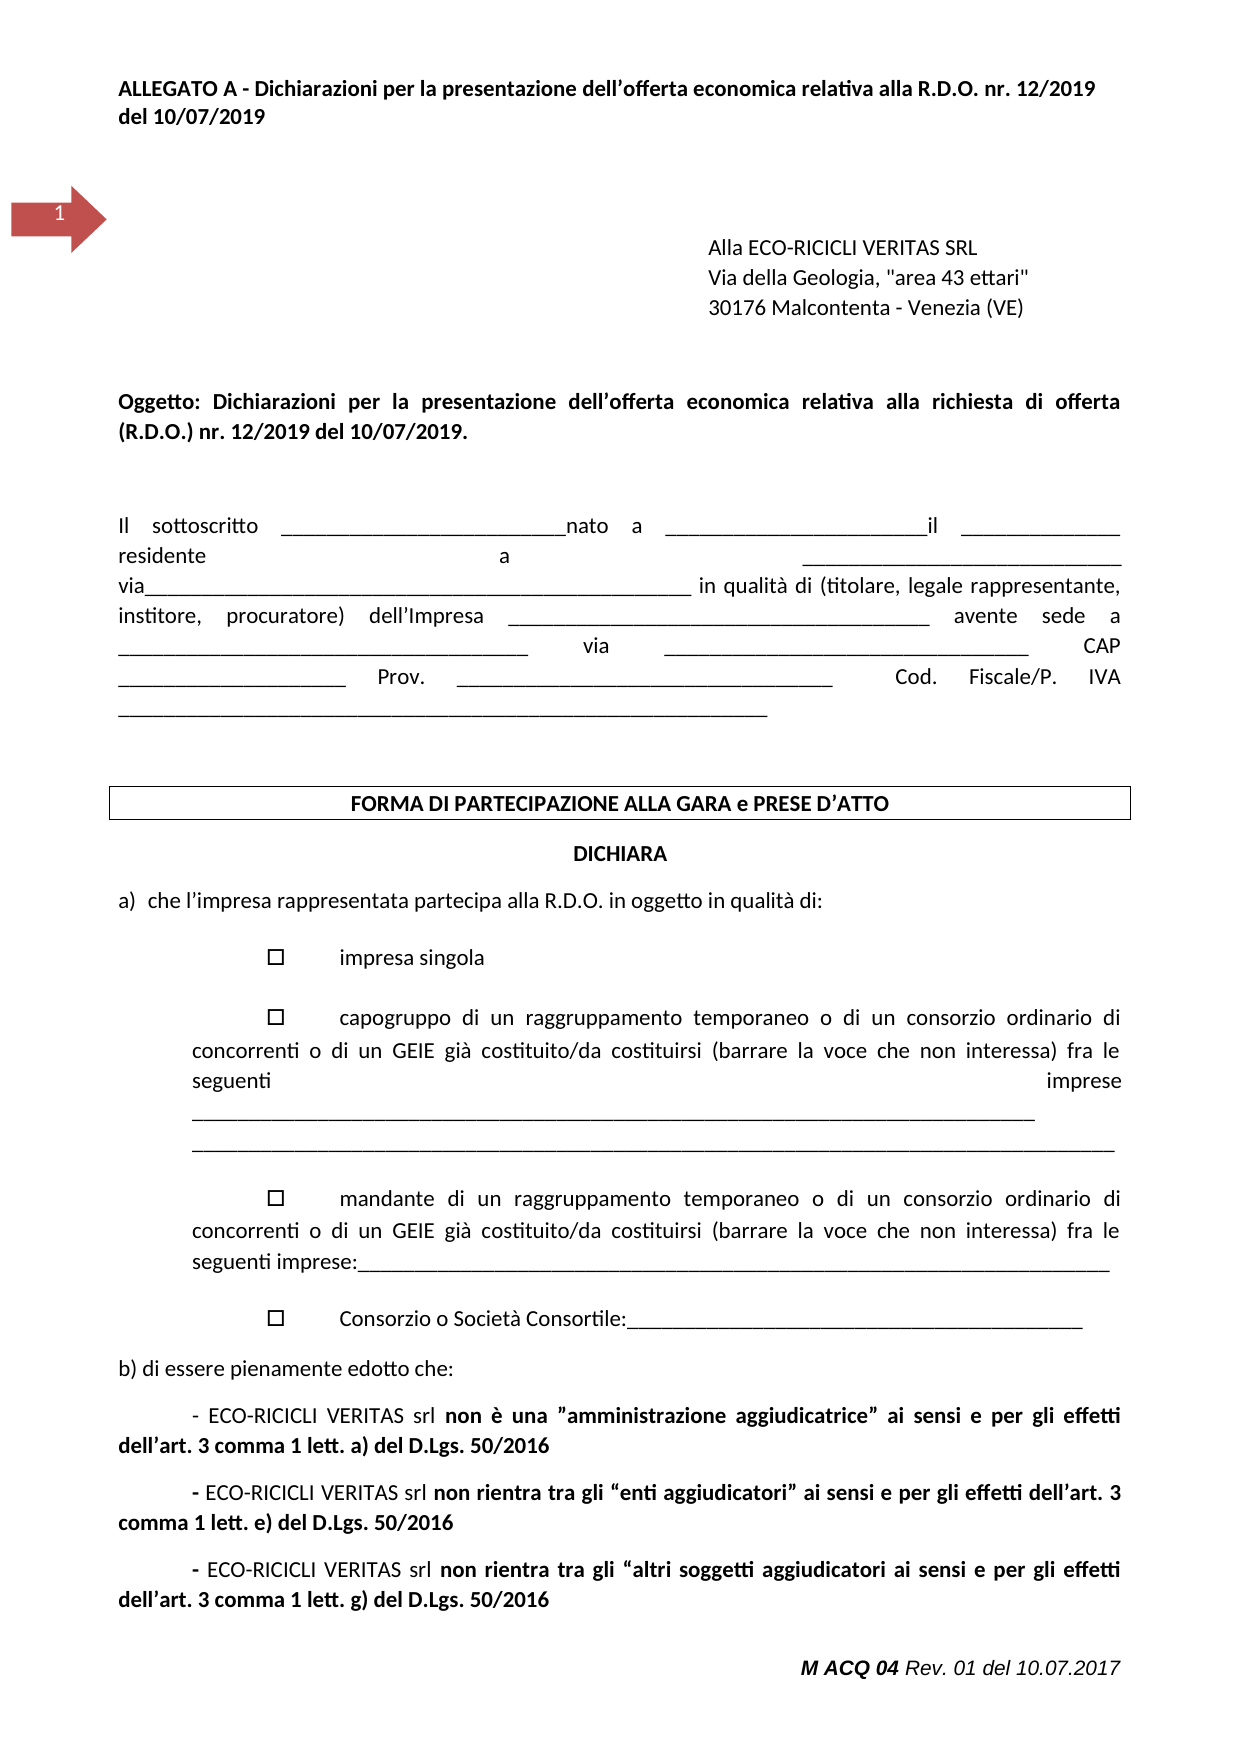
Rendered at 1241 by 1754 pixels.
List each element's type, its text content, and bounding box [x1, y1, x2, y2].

text - ECO-RICICLI VERITAS srl non è una ”amministrazione aggiudicatrice” ai sensi e per gli effetti dell’art. 3 comma 1 lett. a) del D.Lgs. 50/2016 [118, 1401, 1122, 1459]
text - ECO-RICICLI VERITAS srl non rientra tra gli “enti aggiudicatori” ai sensi e per gli effetti dell’art. 3 comma 1 lett. e) del D.Lgs. 50/2016 [118, 1478, 1122, 1537]
text Alla ECO-RICICLI VERITAS SRL Via della Geologia, "area 43 ettari" 30176 Malcontenta - Venezia (VE) [708, 233, 1122, 321]
text □ impresa singola [192, 933, 1122, 973]
text b) di essere pienamente edotto che: [118, 1354, 1122, 1382]
text DICHIARA [118, 839, 1122, 867]
text □ Consorzio o Società Consortile:________________________________________ [192, 1294, 1122, 1334]
text Il sottoscritto _________________________nato a _______________________il ______________ residente a ____________________________ via________________________________________________ in qualità di (titolare, legale rappresentante, institore, procuratore) dell’Impresa _____________________________________ avente sede a ____________________________________ via ________________________________ CAP ____________________ Prov. _________________________________ Cod. Fiscale/P. IVA _________________________________________________________ [118, 511, 1122, 720]
text FORMA DI PARTECIPAZIONE ALLA GARA e PRESE D’ATTO [110, 787, 1130, 819]
text □ mandante di un raggruppamento temporaneo o di un consorzio ordinario di concorrenti o di un GEIE già costituito/da costituirsi (barrare la voce che non interessa) fra le seguenti imprese:__________________________________________________________________ [192, 1174, 1122, 1275]
text Oggetto: Dichiarazioni per la presentazione dell’offerta economica relativa alla richiesta di offerta (R.D.O.) nr. 12/2019 del 10/07/2019. [118, 387, 1122, 445]
list che l’impresa rappresentata partecipa alla R.D.O. in oggetto in qualità di: [118, 886, 1122, 914]
text □ capogruppo di un raggruppamento temporaneo o di un consorzio ordinario di concorrenti o di un GEIE già costituito/da costituirsi (barrare la voce che non interessa) fra le seguenti imprese __________________________________________________________________________ _________________________________________________________________________________ [192, 993, 1122, 1155]
text - ECO-RICICLI VERITAS srl non rientra tra gli “altri soggetti aggiudicatori ai sensi e per gli effetti dell’art. 3 comma 1 lett. g) del D.Lgs. 50/2016 [118, 1555, 1122, 1614]
